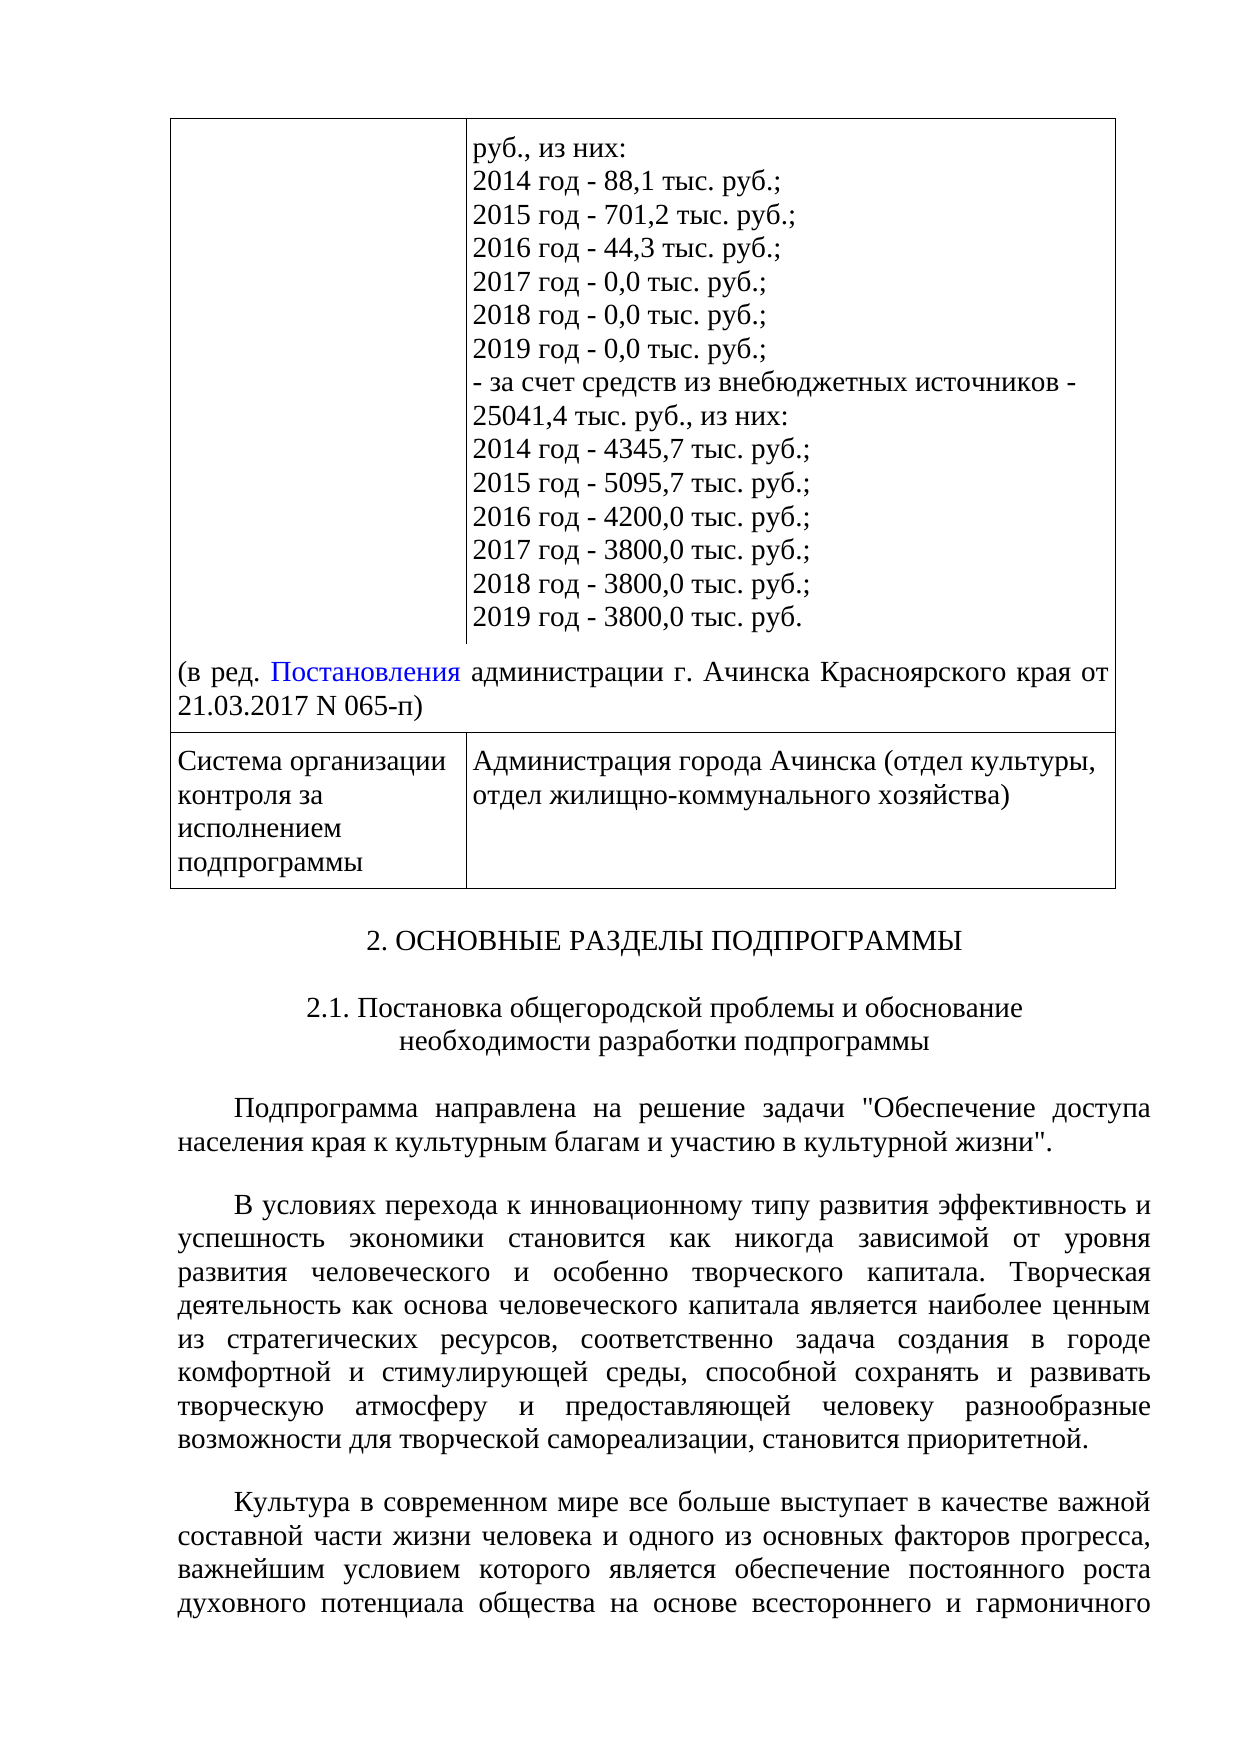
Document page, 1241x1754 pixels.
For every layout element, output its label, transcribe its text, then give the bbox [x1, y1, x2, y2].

text Подпрограмма направлена на решение задачи "Обеспечение доступа населения края к культурным благам и участию в культурной жизни". [177, 1091, 1152, 1158]
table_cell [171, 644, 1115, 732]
text необходимости разработки подпрограммы [177, 1023, 1152, 1057]
text 2. ОСНОВНЫЕ РАЗДЕЛЫ ПОДПРОГРАММЫ [177, 923, 1152, 956]
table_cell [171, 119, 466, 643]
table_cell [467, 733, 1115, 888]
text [177, 1484, 1152, 1618]
text 2.1. Постановка общегородской проблемы и обоснование [177, 990, 1152, 1023]
text В условиях перехода к инновационному типу развития эффективность и успешность экономики становится как никогда зависимой от уровня развития человеческого и особенно творческого капитала. Творческая деятельность как основа человеческого капитала является наиболее ценным из стратегических ресурсов, соответственно задача создания в городе комфортной и стимулирующей среды, способной сохранять и развивать творческую атмосферу и предоставляющей человеку разнообразные возможности для творческой самореализации, становится приоритетной. [177, 1187, 1152, 1455]
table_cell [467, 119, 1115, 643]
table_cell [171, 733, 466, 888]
